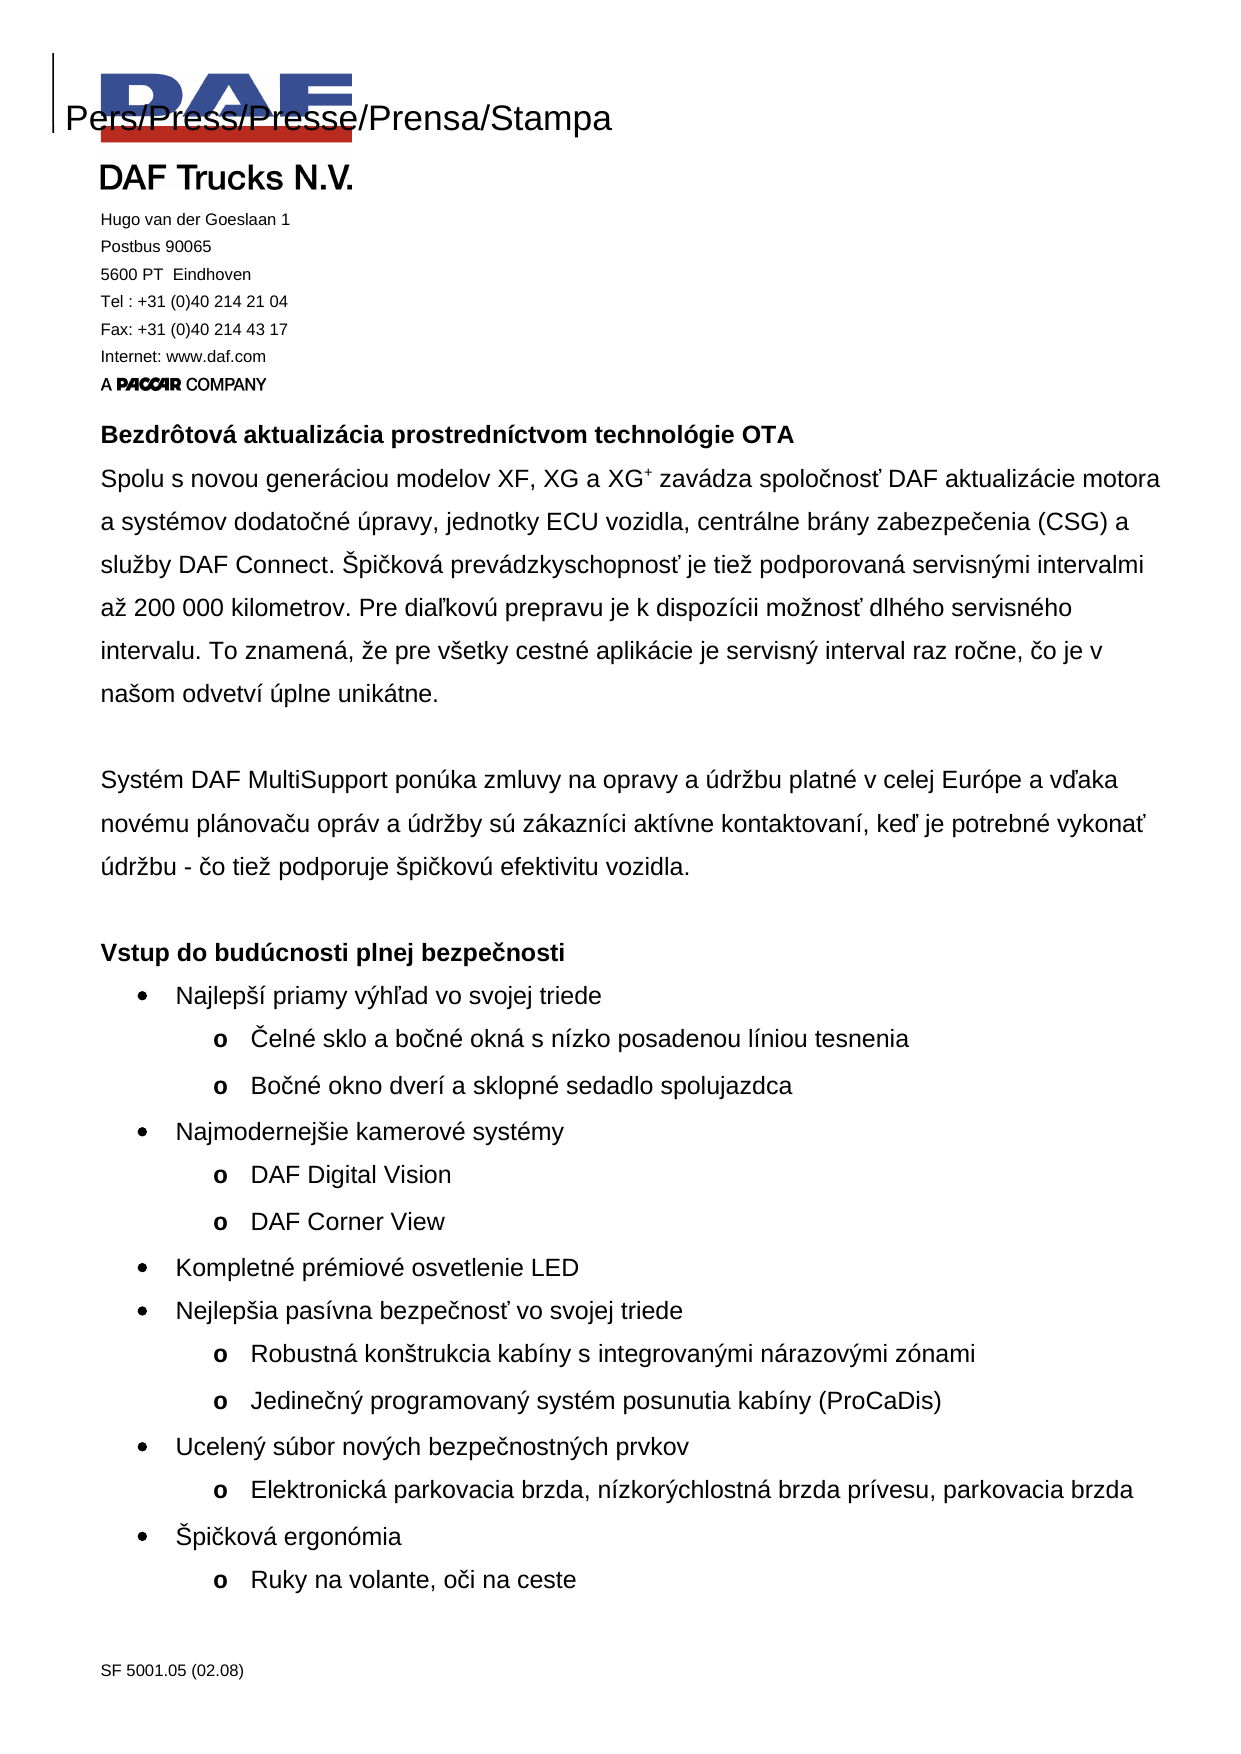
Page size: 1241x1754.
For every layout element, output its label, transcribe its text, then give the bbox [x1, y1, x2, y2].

text Vstup do budúcnosti plnej bezpečnosti [100, 938, 1169, 967]
picture [100, 73, 352, 190]
picture [343, 121, 352, 128]
list DAF Corner View [213, 1207, 1169, 1238]
list Ruky na volante, oči na ceste [213, 1565, 1169, 1596]
picture [100, 377, 267, 391]
list DAF Digital Vision [213, 1160, 1169, 1191]
picture [343, 113, 352, 119]
list Nejlepšia pasívna bezpečnosť vo svojej triede [138, 1296, 1169, 1325]
list Najlepší priamy výhľad vo svojej triede [138, 981, 1169, 1010]
list Elektronická parkovacia brzda, nízkorýchlostná brzda prívesu, parkovacia brzda [213, 1475, 1169, 1506]
list Špičková ergonómia [138, 1522, 1169, 1551]
list Kompletné prémiové osvetlenie LED [138, 1253, 1169, 1282]
list Jedinečný programovaný systém posunutia kabíny (ProCaDis) [213, 1386, 1169, 1417]
text Spolu s novou generáciou modelov XF, XG a XG+ zavádza spoločnosť DAF aktualizácie motora a systémov dodatočné úpravy, jednotky ECU vozidla, centrálne brány zabezpečenia (CSG) a služby DAF Connect. Špičková prevádzkyschopnosť je tiež podporovaná servisnými intervalmi až 200 000 kilometrov. Pre diaľkovú prepravu je k dispozícii možnosť dlhého servisného intervalu. To znamená, že pre všetky cestné aplikácie je servisný interval raz ročne, čo je v našom odvetví úplne unikátne. [100, 464, 1169, 708]
list Robustná konštrukcia kabíny s integrovanými nárazovými zónami [213, 1339, 1169, 1370]
text Bezdrôtová aktualizácia prostredníctvom technológie OTA [100, 421, 1169, 449]
list Čelné sklo a bočné okná s nízko posadenou líniou tesnenia [213, 1024, 1169, 1055]
text Systém DAF MultiSupport ponúka zmluvy na opravy a údržbu platné v celej Európe a vďaka novému plánovaču opráv a údržby sú zákazníci aktívne kontaktovaní, keď je potrebné vykonať údržbu - čo tiež podporuje špičkovú efektivitu vozidla. [100, 766, 1169, 881]
list Bočné okno dverí a sklopné sedadlo spolujazdca [213, 1071, 1169, 1102]
list Najmodernejšie kamerové systémy [138, 1117, 1169, 1146]
list Ucelený súbor nových bezpečnostných prvkov [138, 1432, 1169, 1461]
